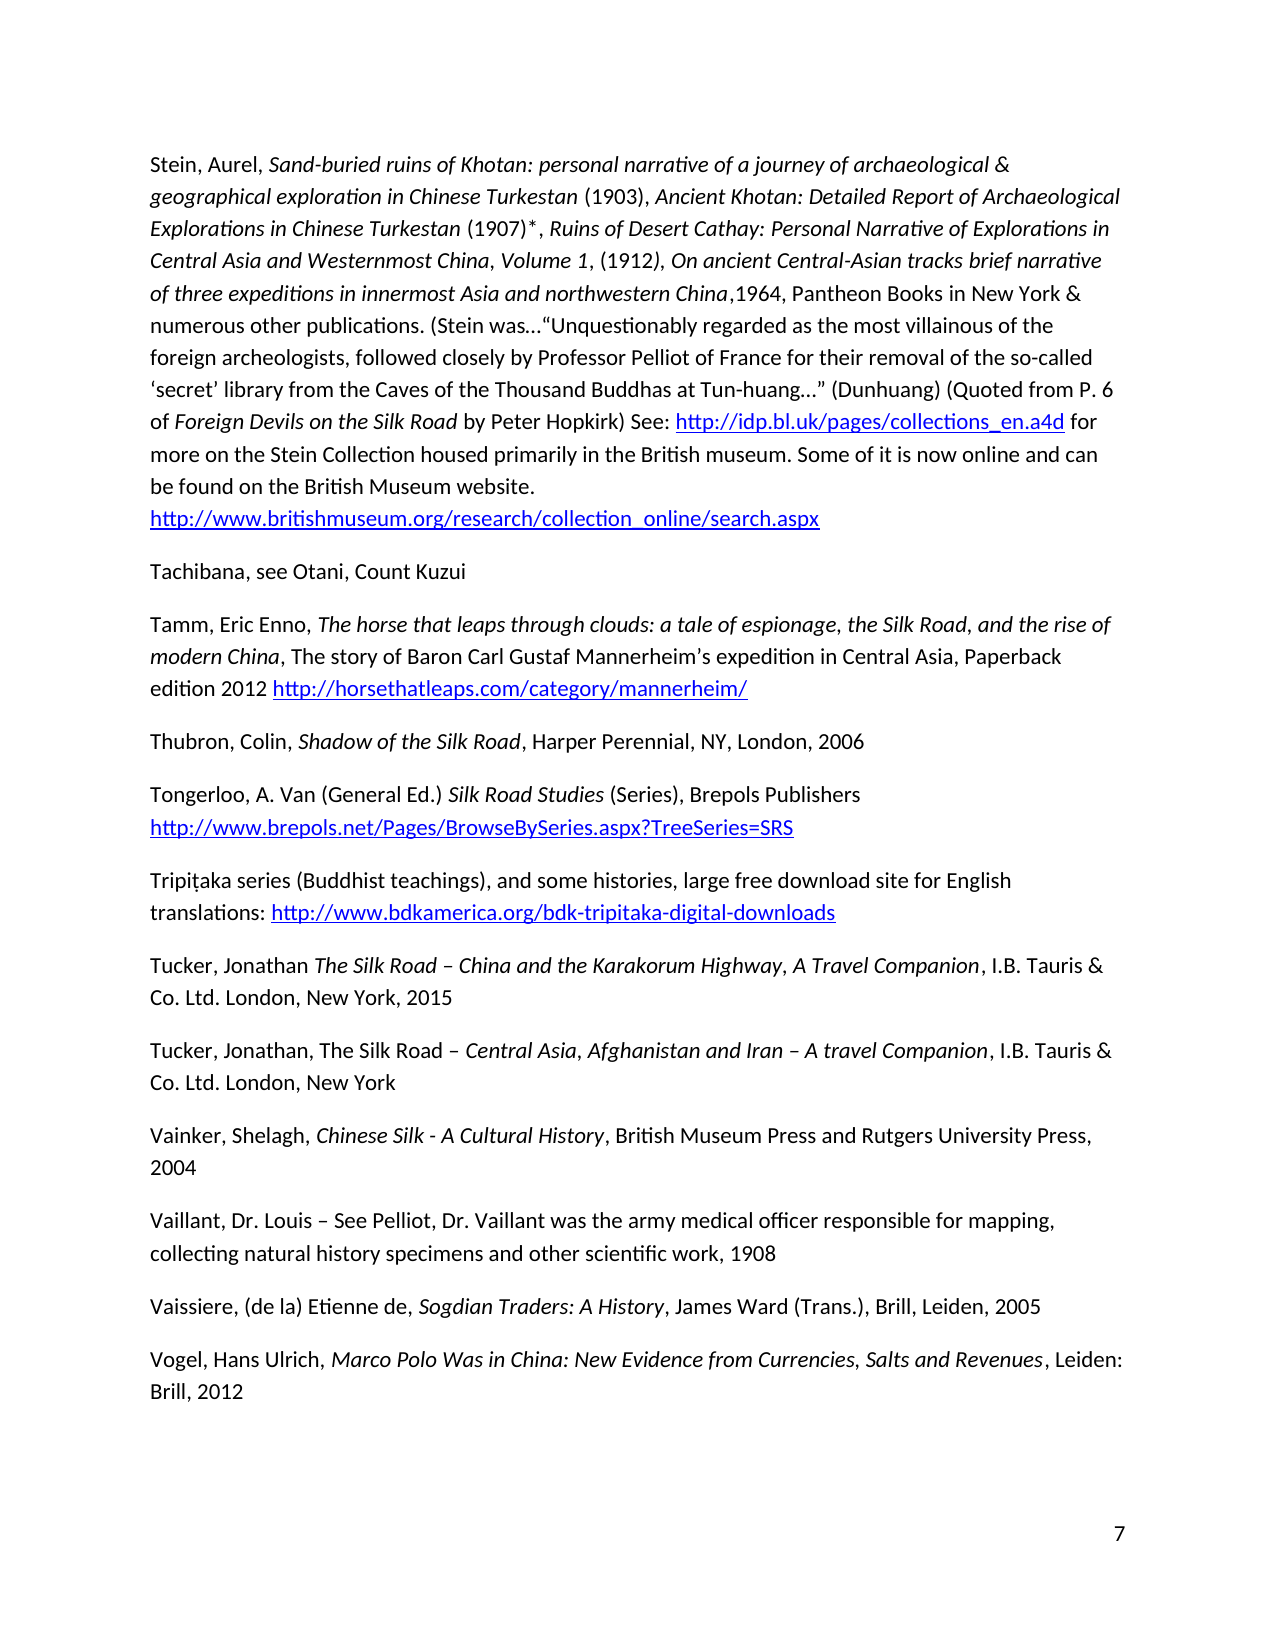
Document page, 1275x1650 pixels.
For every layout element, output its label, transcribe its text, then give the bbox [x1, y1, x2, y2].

text Tucker, Jonathan, The Silk Road – Central Asia, Afghanistan and Iran – A travel Companion, I.B. Tauris & Co. Ltd. London, New York [150, 1036, 1125, 1096]
text Vaillant, Dr. Louis – See Pelliot, Dr. Vaillant was the army medical officer responsible for mapping, collecting natural history specimens and other scientific work, 1908 [150, 1207, 1125, 1267]
text Tripiṭaka series (Buddhist teachings), and some histories, large free download site for English translations: http://www.bdkamerica.org/bdk-tripitaka-digital-downloads [150, 866, 1125, 926]
text Vaissiere, (de la) Etienne de, Sogdian Traders: A History, James Ward (Trans.), Brill, Leiden, 2005 [150, 1292, 1125, 1320]
text Tucker, Jonathan The Silk Road – China and the Karakorum Highway, A Travel Companion, I.B. Tauris & Co. Ltd. London, New York, 2015 [150, 951, 1125, 1011]
text Tachibana, see Otani, Count Kuzui [150, 557, 1275, 585]
text Tongerloo, A. Van (General Ed.) Silk Road Studies (Series), Brepols Publishers http://www.brepols.net/Pages/BrowseBySeries.aspx?TreeSeries=SRS [150, 781, 1125, 841]
text Thubron, Colin, Shadow of the Silk Road, Harper Perennial, NY, London, 2006 [150, 727, 1125, 756]
text Stein, Aurel, Sand-buried ruins of Khotan: personal narrative of a journey of archaeological & geographical exploration in Chinese Turkestan (1903), Ancient Khotan: Detailed Report of Archaeological Explorations in Chinese Turkestan (1907)*, Ruins of Desert Cathay: Personal Narrative of Explorations in Central Asia and Westernmost China, Volume 1, (1912), On ancient Central-Asian tracks brief narrative of three expeditions in innermost Asia and northwestern China,1964, Pantheon Books in New York & numerous other publications. (Stein was…“Unquestionably regarded as the most villainous of the foreign archeologists, followed closely by Professor Pelliot of France for their removal of the so-called ‘secret’ library from the Caves of the Thousand Buddhas at Tun-huang…” (Dunhuang) (Quoted from P. 6 of Foreign Devils on the Silk Road by Peter Hopkirk) See: http://idp.bl.uk/pages/collections_en.a4d for more on the Stein Collection housed primarily in the British museum. Some of it is now online and can be found on the British Museum website. http://www.britishmuseum.org/research/collection_online/search.aspx [150, 150, 1125, 532]
text Tamm, Eric Enno, The horse that leaps through clouds: a tale of espionage, the Silk Road, and the rise of modern China, The story of Baron Carl Gustaf Mannerheim’s expedition in Central Asia, Paperback edition 2012 http://horsethatleaps.com/category/mannerheim/ [150, 610, 1125, 702]
text Vogel, Hans Ulrich, Marco Polo Was in China: New Evidence from Currencies, Salts and Revenues, Leiden: Brill, 2012 [150, 1345, 1125, 1405]
text Vainker, Shelagh, Chinese Silk - A Cultural History, British Museum Press and Rutgers University Press, 2004 [150, 1121, 1125, 1182]
